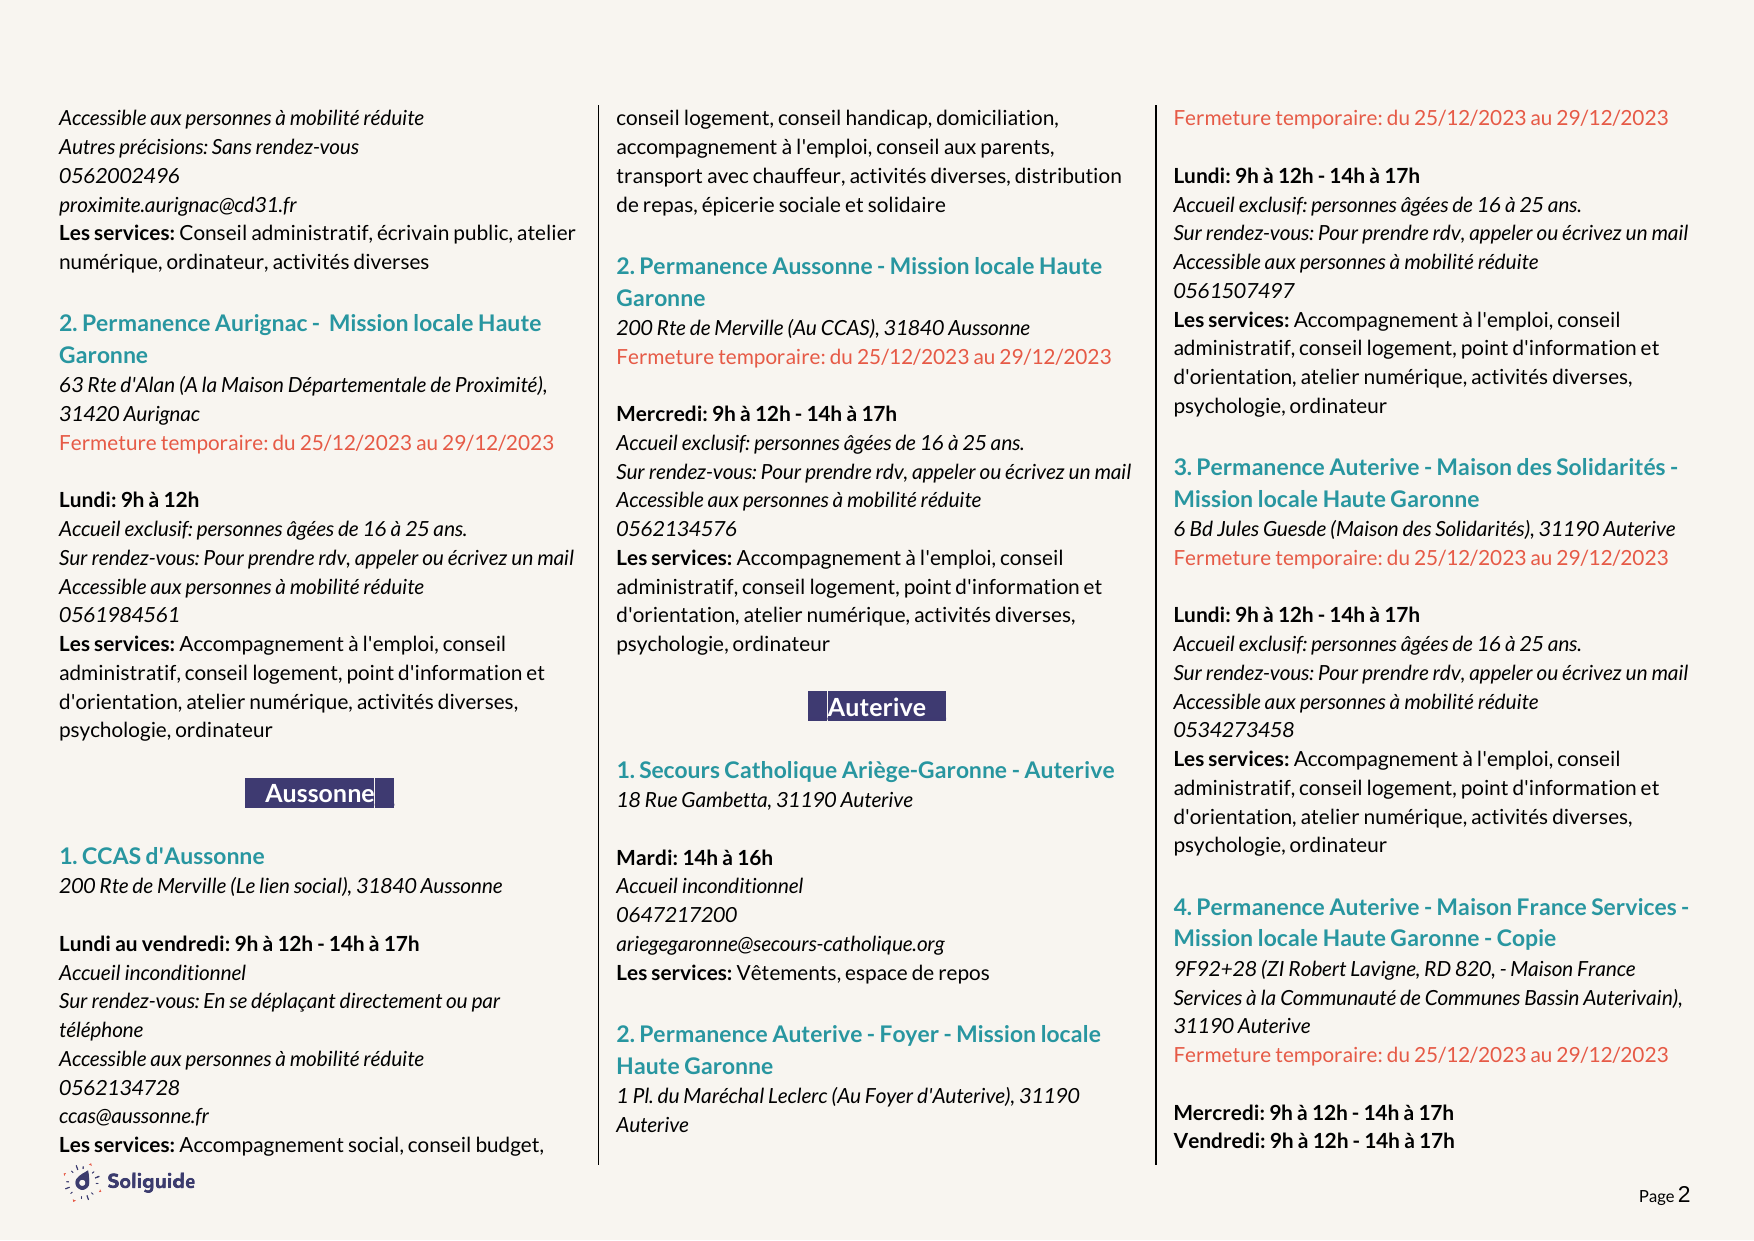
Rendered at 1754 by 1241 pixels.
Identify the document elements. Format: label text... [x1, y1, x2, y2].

text 1 Pl. du Maréchal Leclerc (Au Foyer d'Auterive), 31190 Auterive Fermeture temporaire: du 25/12/2023 au 29/12/2023 Lundi: 9h à 12h - 14h à 17h Accueil exclusif: personnes âgées de 16 à 25 ans. Sur rendez-vous: Pour prendre rdv, appeler ou écrivez un mail Accessible aux personnes à mobilité réduite 0561507497 Les services: Accompagnement à l'emploi, conseil administratif, conseil logement, point d'information et d'orientation, atelier numérique, activités diverses, psychologie, ordinateur [1173, 105, 1695, 418]
text __Auterive__ [616, 691, 1137, 752]
text 18 Rue Gambetta, 31190 Auterive Mardi: 14h à 16h Accueil inconditionnel 0647217200 ariegegaronne@secours-catholique.org Les services: Vêtements, espace de repos [616, 787, 1137, 984]
text 2. Permanence Aurignac - Mission locale Haute Garonne [59, 309, 580, 368]
text 1. Secours Catholique Ariège-Garonne - Auterive [616, 756, 1137, 783]
text __Aussonne__ [59, 778, 580, 838]
text 200 Rte de Merville (Le lien social), 31840 Aussonne Lundi au vendredi: 9h à 12h - 14h à 17h Accueil inconditionnel Sur rendez-vous: En se déplaçant directement ou par téléphone Accessible aux personnes à mobilité réduite 0562134728 ccas@aussonne.fr Les services: Accompagnement social, conseil budget, conseil logement, conseil handicap, domiciliation, accompagnement à l'emploi, conseil aux parents, transport avec chauffeur, activités diverses, distribution de repas, épicerie sociale et solidaire [616, 105, 1137, 216]
text 2. Permanence Aussonne - Mission locale Haute Garonne [616, 252, 1137, 311]
text 6 Bd Jules Guesde (Maison des Solidarités), 31190 Auterive Fermeture temporaire: du 25/12/2023 au 29/12/2023 Lundi: 9h à 12h - 14h à 17h Accueil exclusif: personnes âgées de 16 à 25 ans. Sur rendez-vous: Pour prendre rdv, appeler ou écrivez un mail Accessible aux personnes à mobilité réduite 0534273458 Les services: Accompagnement à l'emploi, conseil administratif, conseil logement, point d'information et d'orientation, atelier numérique, activités diverses, psychologie, ordinateur [1173, 516, 1695, 857]
text 3. Permanence Auterive - Maison des Solidarités - Mission locale Haute Garonne [1173, 453, 1695, 512]
text 200 Rte de Merville (Le lien social), 31840 Aussonne Lundi au vendredi: 9h à 12h - 14h à 17h Accueil inconditionnel Sur rendez-vous: En se déplaçant directement ou par téléphone Accessible aux personnes à mobilité réduite 0562134728 ccas@aussonne.fr Les services: Accompagnement social, conseil budget, conseil logement, conseil handicap, domiciliation, accompagnement à l'emploi, conseil aux parents, transport avec chauffeur, activités diverses, distribution de repas, épicerie sociale et solidaire [59, 873, 580, 1157]
text 4. Permanence Auterive - Maison France Services - Mission locale Haute Garonne - Copie [1173, 893, 1695, 952]
text 63 Rte d'Alan (A la Maison Départementale de Proximité), 31420 Aurignac Fermeture temporaire: du 25/12/2023 au 29/12/2023 Lundi: 9h à 12h Accueil exclusif: personnes âgées de 16 à 25 ans. Sur rendez-vous: Pour prendre rdv, appeler ou écrivez un mail Accessible aux personnes à mobilité réduite 0561984561 Les services: Accompagnement à l'emploi, conseil administratif, conseil logement, point d'information et d'orientation, atelier numérique, activités diverses, psychologie, ordinateur [59, 372, 580, 742]
text 1. CCAS d'Aussonne [59, 842, 580, 869]
text 200 Rte de Merville (Au CCAS), 31840 Aussonne Fermeture temporaire: du 25/12/2023 au 29/12/2023 Mercredi: 9h à 12h - 14h à 17h Accueil exclusif: personnes âgées de 16 à 25 ans. Sur rendez-vous: Pour prendre rdv, appeler ou écrivez un mail Accessible aux personnes à mobilité réduite 0562134576 Les services: Accompagnement à l'emploi, conseil administratif, conseil logement, point d'information et d'orientation, atelier numérique, activités diverses, psychologie, ordinateur [616, 315, 1137, 656]
text 2. Permanence Auterive - Foyer - Mission locale Haute Garonne [616, 1020, 1137, 1079]
picture [63, 1163, 195, 1202]
